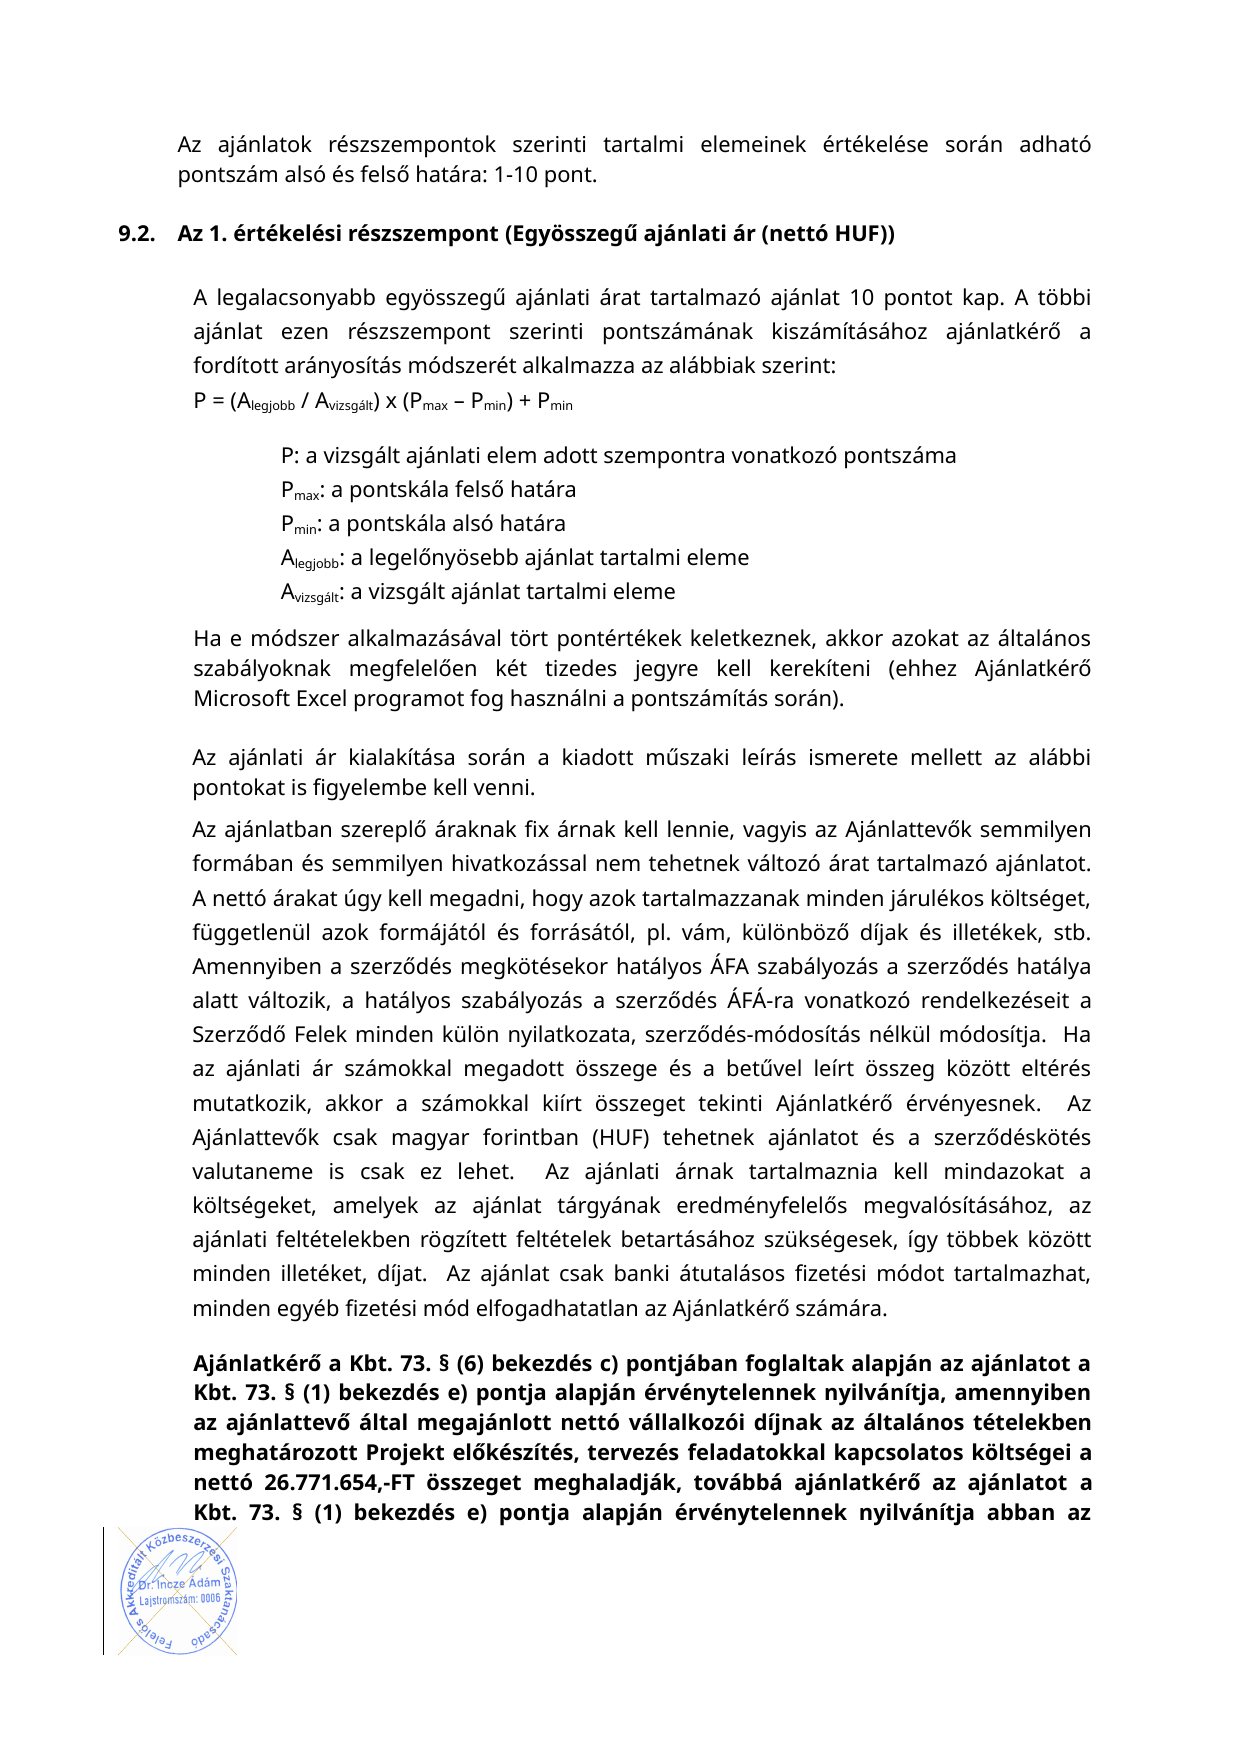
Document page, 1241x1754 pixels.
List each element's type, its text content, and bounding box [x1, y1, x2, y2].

text Avizsgált: a vizsgált ajánlat tartalmi eleme [281, 576, 1093, 606]
text Az ajánlatban szereplő áraknak fix árnak kell lennie, vagyis az Ajánlattevők semmilyen formában és semmilyen hivatkozással nem tehetnek változó árat tartalmazó ajánlatot. A nettó árakat úgy kell megadni, hogy azok tartalmazzanak minden járulékos költséget, függetlenül azok formájától és forrásától, pl. vám, különböző díjak és illetékek, stb. Amennyiben a szerződés megkötésekor hatályos ÁFA szabályozás a szerződés hatálya alatt változik, a hatályos szabályozás a szerződés ÁFÁ-ra vonatkozó rendelkezéseit a Szerződő Felek minden külön nyilatkozata, szerződés-módosítás nélkül módosítja. Ha az ajánlati ár számokkal megadott összege és a betűvel leírt összeg között eltérés mutatkozik, akkor a számokkal kiírt összeget tekinti Ajánlatkérő érvényesnek. Az Ajánlattevők csak magyar forintban (HUF) tehetnek ajánlatot és a szerződéskötés valutaneme is csak ez lehet. Az ajánlati árnak tartalmaznia kell mindazokat a költségeket, amelyek az ajánlat tárgyának eredményfelelős megvalósításához, az ajánlati feltételekben rögzített feltételek betartásához szükségesek, így többek között minden illetéket, díjat. Az ajánlat csak banki átutalásos fizetési módot tartalmazhat, minden egyéb fizetési mód elfogadhatatlan az Ajánlatkérő számára. [192, 814, 1093, 1322]
text P = (Alegjobb / Avizsgált) x (Pmax – Pmin) + Pmin [193, 385, 1093, 414]
text A legalacsonyabb egyösszegű ajánlati árat tartalmazó ajánlat 10 pontot kap. A többi ajánlat ezen részszempont szerinti pontszámának kiszámításához ajánlatkérő a fordított arányosítás módszerét alkalmazza az alábbiak szerint: [193, 282, 1093, 380]
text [193, 1348, 1093, 1526]
list Ha e módszer alkalmazásával tört pontértékek keletkeznek, akkor azokat az általános szabályoknak megfelelően két tizedes jegyre kell kerekíteni (ehhez Ajánlatkérő Microsoft Excel programot fog használni a pontszámítás során). [193, 623, 1093, 712]
text Pmin: a pontskála alsó határa [281, 508, 1093, 538]
list Az ajánlati ár kialakítása során a kiadott műszaki leírás ismerete mellett az alábbi pontokat is figyelembe kell venni. [192, 742, 1093, 802]
text Alegjobb: a legelőnyösebb ajánlat tartalmi eleme [281, 542, 1093, 572]
list Az ajánlatok részszempontok szerinti tartalmi elemeinek értékelése során adható pontszám alsó és felső határa: 1-10 pont. [177, 129, 1093, 188]
list Az 1. értékelési részszempont (Egyösszegű ajánlati ár (nettó HUF)) [118, 218, 1093, 248]
text Pmax: a pontskála felső határa [281, 474, 1093, 504]
text P: a vizsgált ajánlati elem adott szempontra vonatkozó pontszáma [281, 440, 1093, 469]
